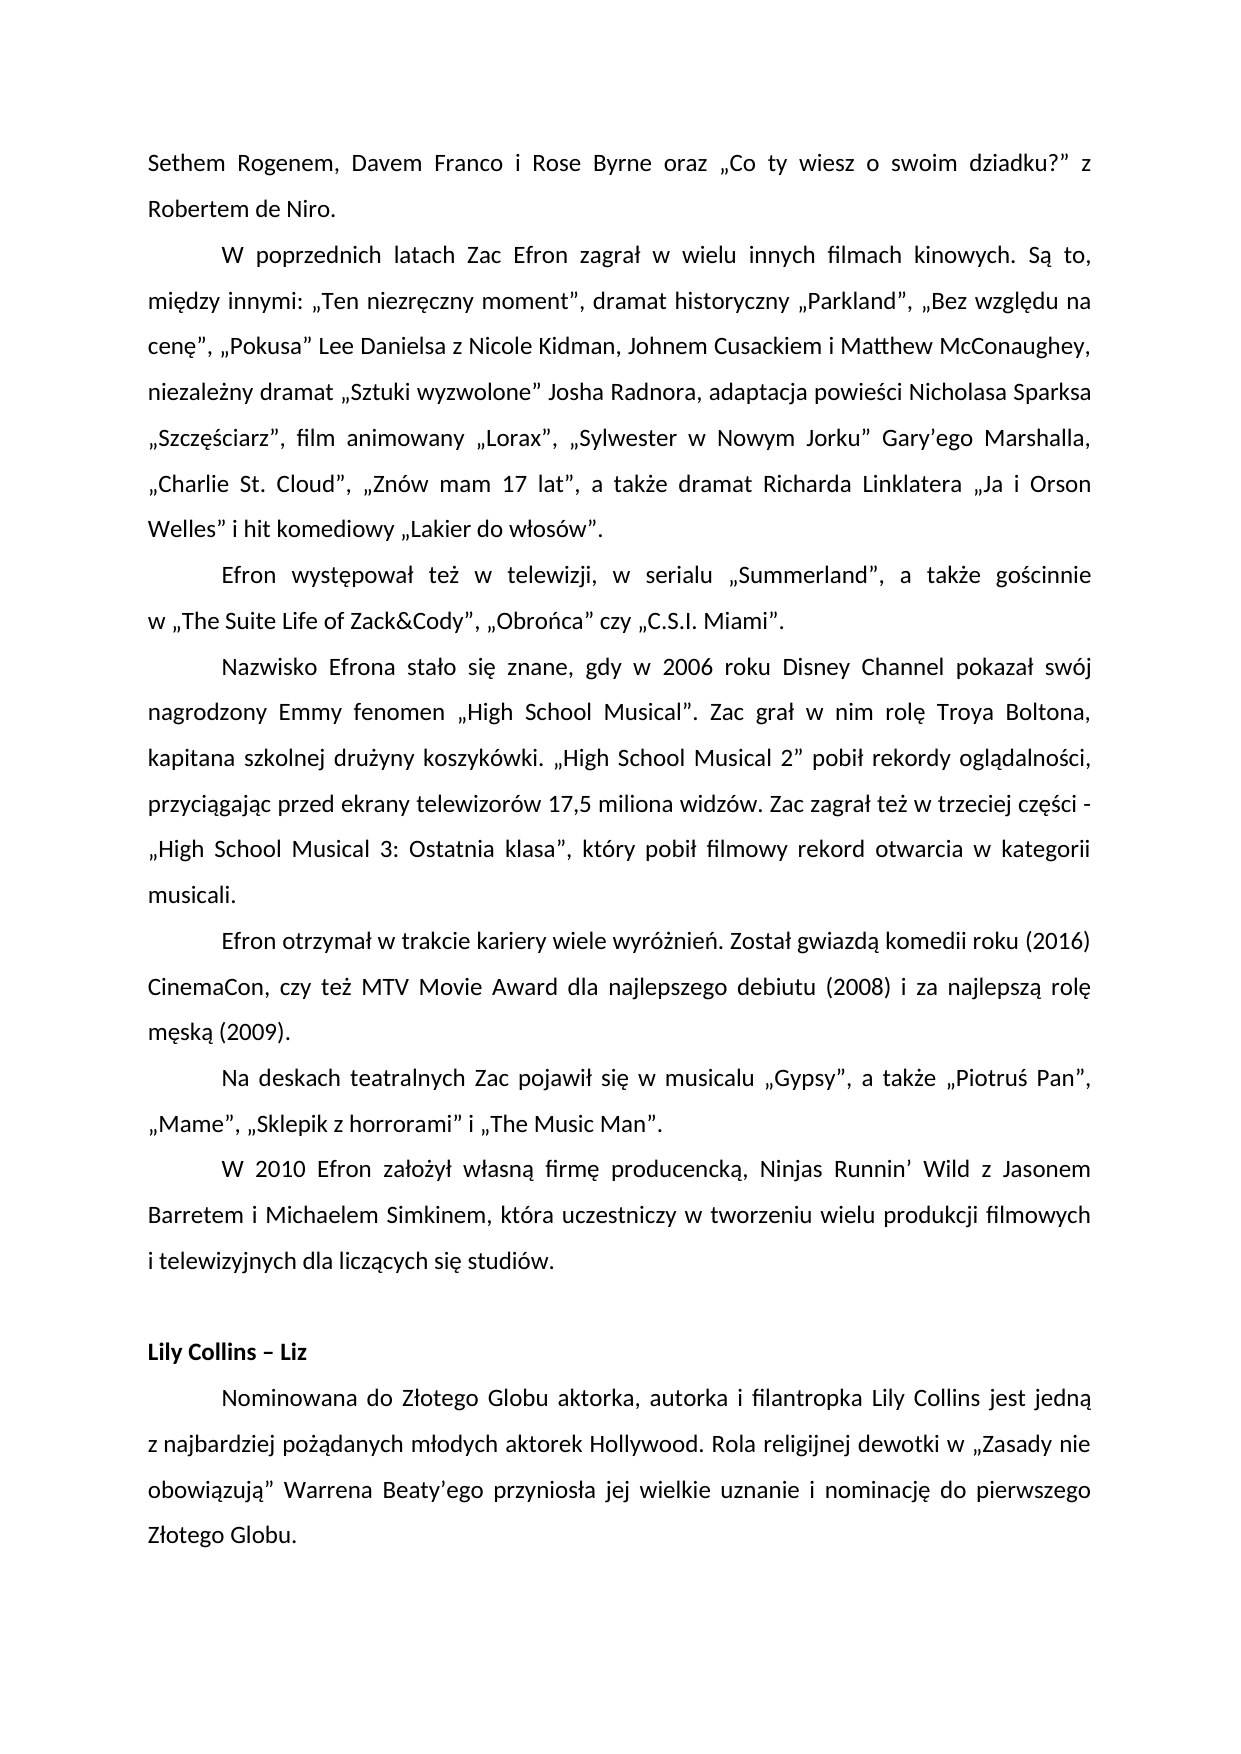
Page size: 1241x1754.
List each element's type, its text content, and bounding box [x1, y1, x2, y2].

text Nominowana do Złotego Globu aktorka, autorka i filantropka Lily Collins jest jedną z najbardziej pożądanych młodych aktorek Hollywood. Rola religijnej dewotki w „Zasady nie obowiązują” Warrena Beaty’ego przyniosła jej wielkie uznanie i nominację do pierwszego Złotego Globu. [148, 1382, 1093, 1550]
text Lily Collins – Liz [148, 1337, 1093, 1367]
text Na deskach teatralnych Zac pojawił się w musicalu „Gypsy”, a także „Piotruś Pan”, „Mame”, „Sklepik z horrorami” i „The Music Man”. [148, 1062, 1093, 1138]
text Efron otrzymał w trakcie kariery wiele wyróżnień. Został gwiazdą komedii roku (2016) CinemaCon, czy też MTV Movie Award dla najlepszego debiutu (2008) i za najlepszą rolę męską (2009). [148, 925, 1093, 1047]
text W poprzednich latach Zac Efron zagrał w wielu innych filmach kinowych. Są to, między innymi: „Ten niezręczny moment”, dramat historyczny „Parkland”, „Bez względu na cenę”, „Pokusa” Lee Danielsa z Nicole Kidman, Johnem Cusackiem i Matthew McConaughey, niezależny dramat „Sztuki wyzwolone” Josha Radnora, adaptacja powieści Nicholasa Sparksa „Szczęściarz”, film animowany „Lorax”, „Sylwester w Nowym Jorku” Gary’ego Marshalla, „Charlie St. Cloud”, „Znów mam 17 lat”, a także dramat Richarda Linklatera „Ja i Orson Welles” i hit komediowy „Lakier do włosów”. [148, 239, 1093, 544]
text Nazwisko Efrona stało się znane, gdy w 2006 roku Disney Channel pokazał swój nagrodzony Emmy fenomen „High School Musical”. Zac grał w nim rolę Troya Boltona, kapitana szkolnej drużyny koszykówki. „High School Musical 2” pobił rekordy oglądalności, przyciągając przed ekrany telewizorów 17,5 miliona widzów. Zac zagrał też w trzeciej części - „High School Musical 3: Ostatnia klasa”, który pobił filmowy rekord otwarcia w kategorii musicali. [148, 651, 1093, 910]
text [148, 148, 1093, 224]
text Efron występował też w telewizji, w serialu „Summerland”, a także gościnnie w „The Suite Life of Zack&Cody”, „Obrońca” czy „C.S.I. Miami”. [148, 559, 1093, 635]
text W 2010 Efron założył własną firmę producencką, Ninjas Runnin’ Wild z Jasonem Barretem i Michaelem Simkinem, która uczestniczy w tworzeniu wielu produkcji filmowych i telewizyjnych dla liczących się studiów. [148, 1154, 1093, 1276]
